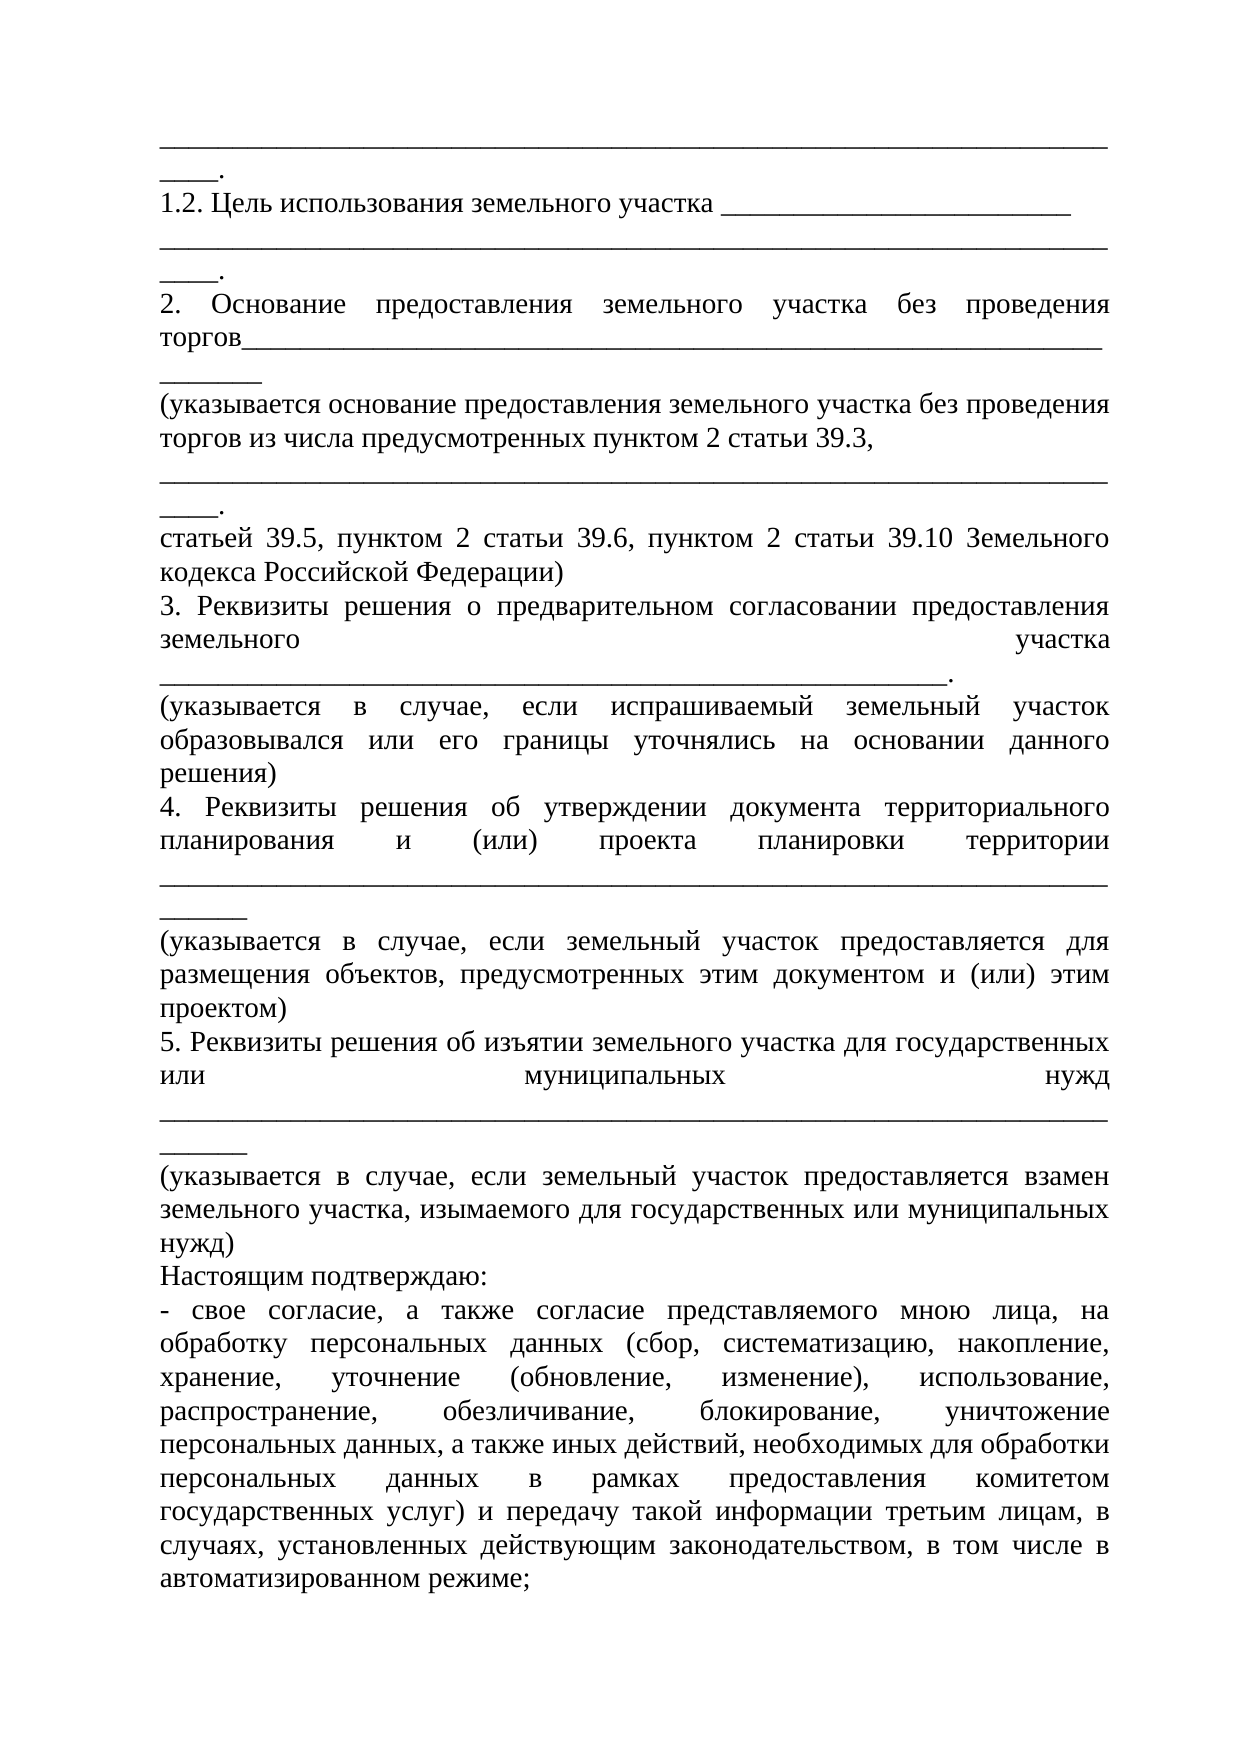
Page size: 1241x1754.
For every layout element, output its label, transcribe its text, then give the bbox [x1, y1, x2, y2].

text _____________________________________________________________________. [159, 118, 1110, 185]
text 1.2. Цель использования земельного участка ________________________ [159, 185, 1110, 219]
text _____________________________________________________________________. [159, 219, 1110, 286]
text 3. Реквизиты решения о предварительном согласовании предоставления земельного участка ______________________________________________________. [159, 588, 1110, 688]
text 2. Основание предоставления земельного участка без проведения торгов__________________________________________________________________ [159, 286, 1110, 386]
text - свое согласие, а также согласие представляемого мною лица, на обработку персональных данных (сбор, систематизацию, накопление, хранение, уточнение (обновление, изменение), использование, распространение, обезличивание, блокирование, уничтожение персональных данных, а также иных действий, необходимых для обработки персональных данных в рамках предоставления комитетом государственных услуг) и передачу такой информации третьим лицам, в случаях, установленных действующим законодательством, в том числе в автоматизированном режиме; [159, 1292, 1110, 1594]
text (указывается в случае, если испрашиваемый земельный участок образовывался или его границы уточнялись на основании данного решения) [159, 688, 1110, 789]
text статьей 39.5, пунктом 2 статьи 39.6, пунктом 2 статьи 39.10 Земельного кодекса Российской Федерации) [159, 521, 1110, 588]
text 5. Реквизиты решения об изъятии земельного участка для государственных или муниципальных нужд _______________________________________________________________________ [159, 1024, 1110, 1158]
text Настоящим подтверждаю: [159, 1258, 1110, 1292]
text (указывается в случае, если земельный участок предоставляется для размещения объектов, предусмотренных этим документом и (или) этим проектом) [159, 923, 1110, 1024]
text (указывается в случае, если земельный участок предоставляется взамен земельного участка, изымаемого для государственных или муниципальных нужд) [159, 1158, 1110, 1258]
text (указывается основание предоставления земельного участка без проведения торгов из числа предусмотренных пунктом 2 статьи 39.3, [159, 386, 1110, 453]
text _____________________________________________________________________. [159, 453, 1110, 521]
text 4. Реквизиты решения об утверждении документа территориального планирования и (или) проекта планировки территории _______________________________________________________________________ [159, 789, 1110, 923]
